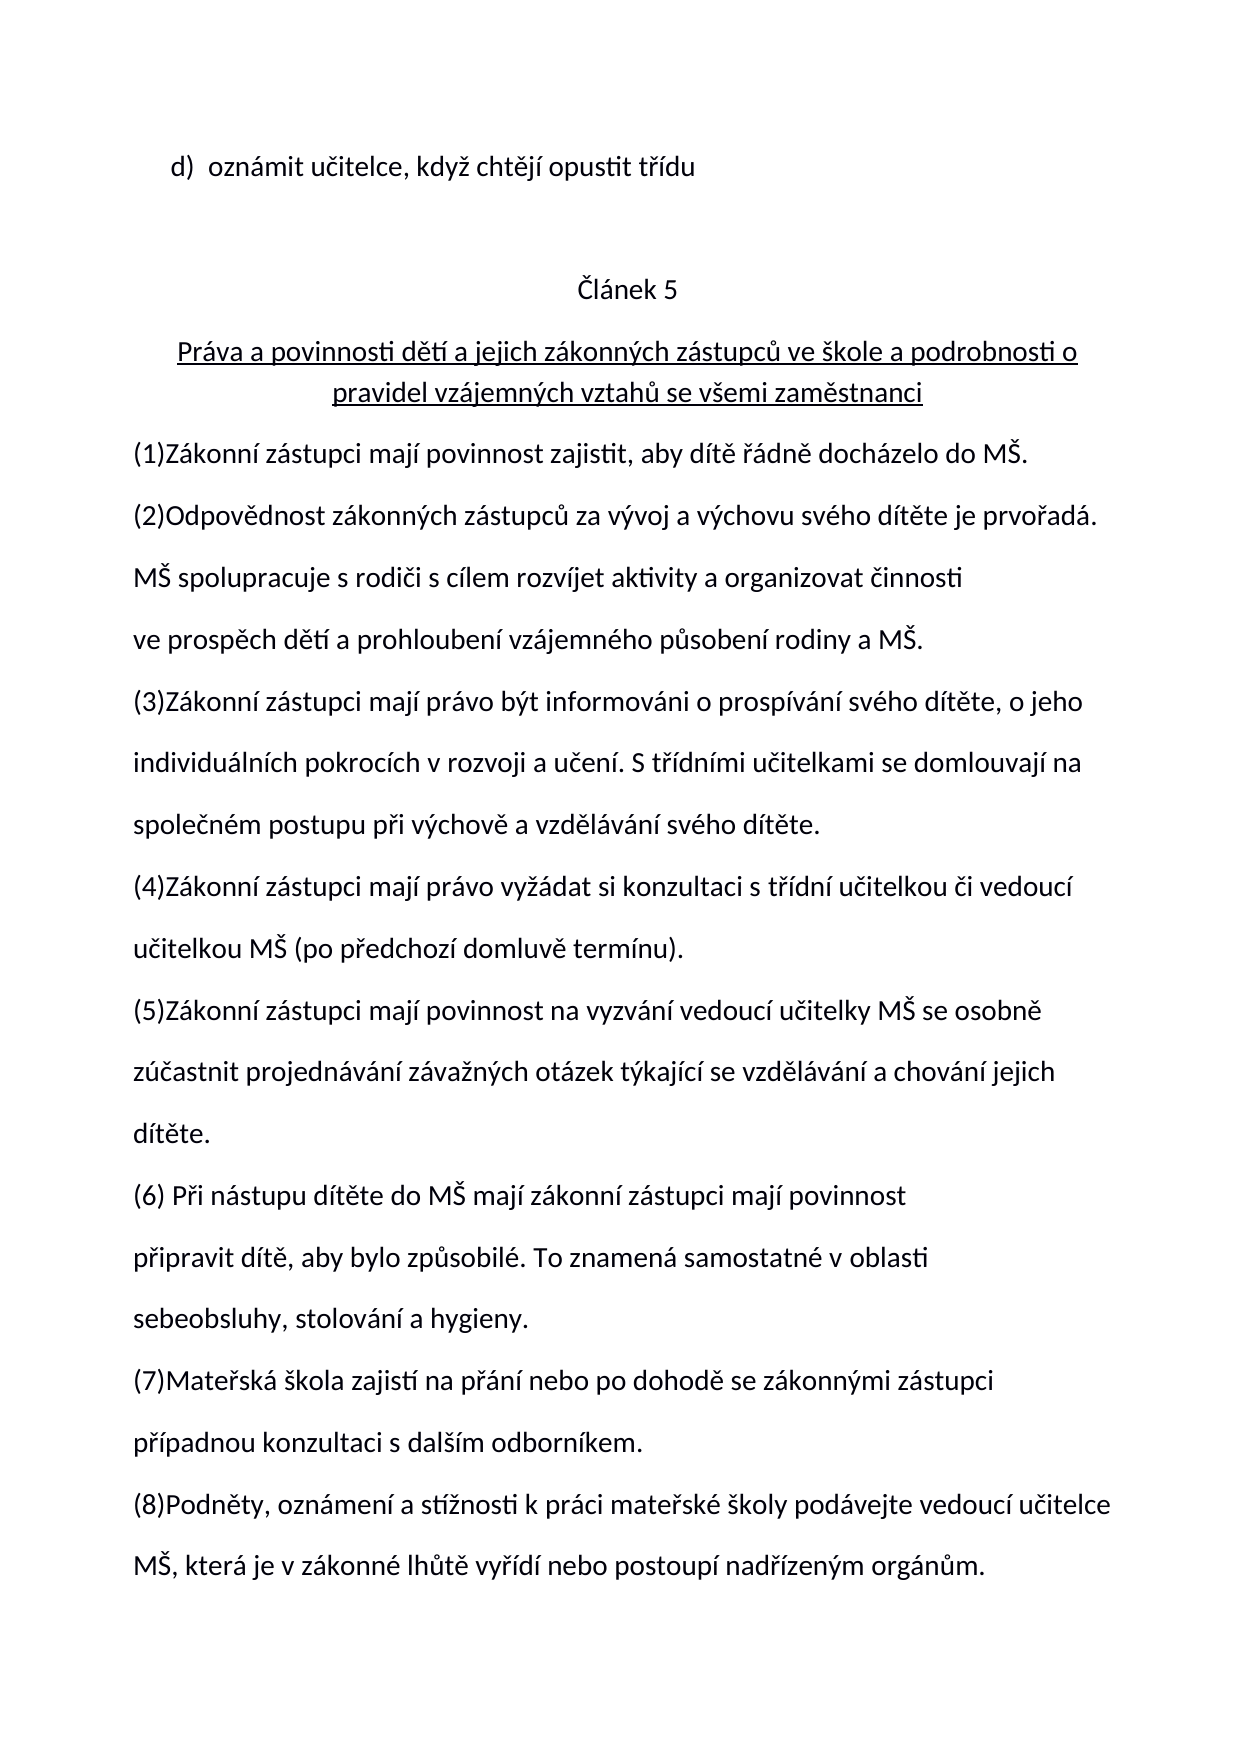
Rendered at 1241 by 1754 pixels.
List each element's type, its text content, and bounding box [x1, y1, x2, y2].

text učitelkou MŠ (po předchozí domluvě termínu). [133, 930, 1122, 965]
text zúčastnit projednávání závažných otázek týkající se vzdělávání a chování jejich [133, 1053, 1122, 1089]
text individuálních pokrocích v rozvoji a učení. S třídními učitelkami se domlouvají na [133, 744, 1122, 780]
text (4)Zákonní zástupci mají právo vyžádat si konzultaci s třídní učitelkou či vedoucí [133, 868, 1122, 904]
text (5)Zákonní zástupci mají povinnost na vyzvání vedoucí učitelky MŠ se osobně [133, 992, 1122, 1027]
text (7)Mateřská škola zajistí na přání nebo po dohodě se zákonnými zástupci [133, 1362, 1122, 1398]
text ve prospěch dětí a prohloubení vzájemného působení rodiny a MŠ. [133, 621, 1122, 657]
text Článek 5 [133, 271, 1122, 307]
text (8)Podněty, oznámení a stížnosti k práci mateřské školy podávejte vedoucí učitelce [133, 1486, 1122, 1521]
list oznámit učitelce, když chtějí opustit třídu [170, 148, 1122, 183]
text MŠ spolupracuje s rodiči s cílem rozvíjet aktivity a organizovat činnosti [133, 559, 1122, 595]
text společném postupu při výchově a vzdělávání svého dítěte. [133, 806, 1122, 842]
text sebeobsluhy, stolování a hygieny. [133, 1300, 1122, 1336]
text (3)Zákonní zástupci mají právo být informováni o prospívání svého dítěte, o jeho [133, 683, 1122, 718]
text (2)Odpovědnost zákonných zástupců za vývoj a výchovu svého dítěte je prvořadá. [133, 497, 1122, 533]
text (1)Zákonní zástupci mají povinnost zajistit, aby dítě řádně docházelo do MŠ. [133, 436, 1122, 471]
text dítěte. [133, 1115, 1122, 1151]
text MŠ, která je v zákonné lhůtě vyřídí nebo postoupí nadřízeným orgánům. [133, 1547, 1122, 1583]
text případnou konzultaci s dalším odborníkem. [133, 1424, 1122, 1459]
text připravit dítě, aby bylo způsobilé. To znamená samostatné v oblasti [133, 1239, 1122, 1274]
text Práva a povinnosti dětí a jejich zákonných zástupců ve škole a podrobnosti o pravidel vzájemných vztahů se všemi zaměstnanci [133, 333, 1122, 409]
text (6) Při nástupu dítěte do MŠ mají zákonní zástupci mají povinnost [133, 1177, 1122, 1212]
